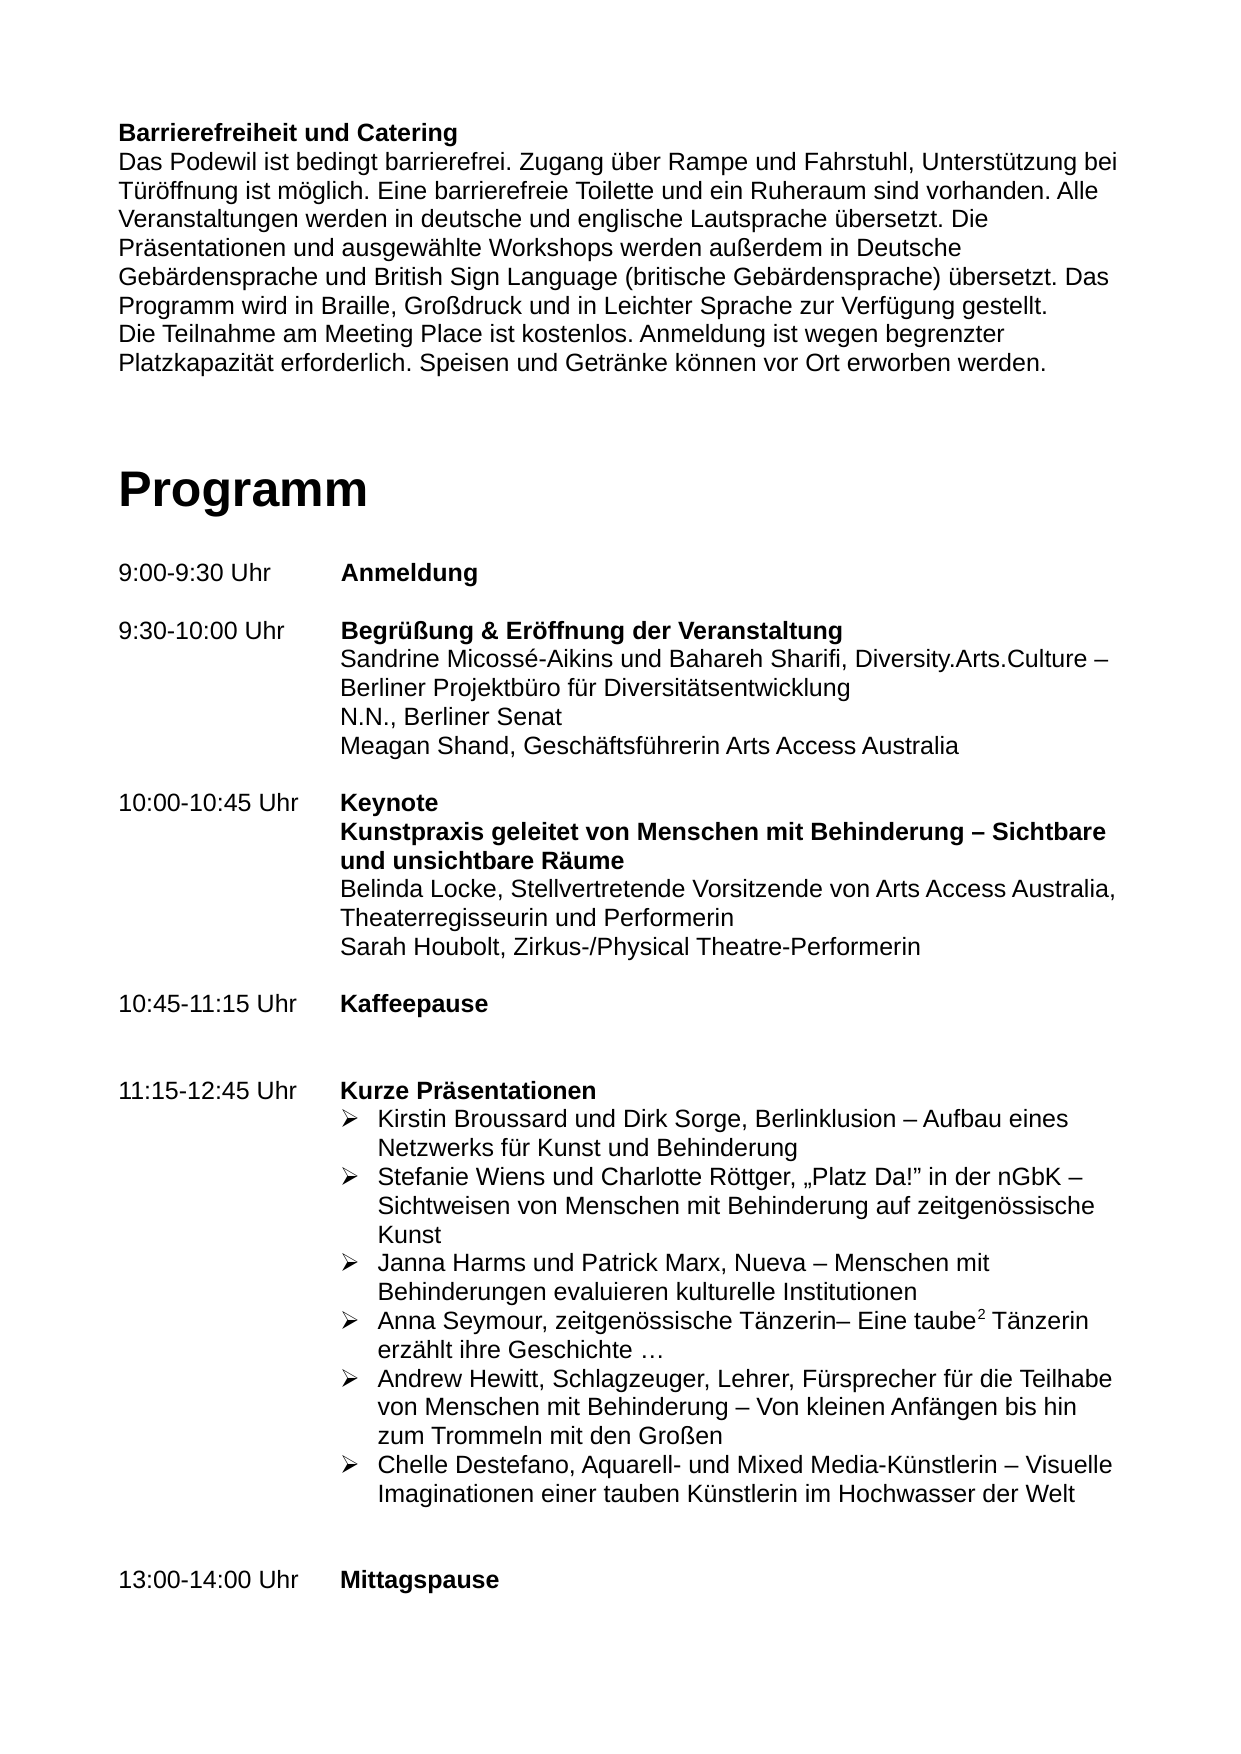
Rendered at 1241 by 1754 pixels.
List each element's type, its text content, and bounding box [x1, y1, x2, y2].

text Barrierefreiheit und Catering Das Podewil ist bedingt barrierefrei. Zugang über Rampe und Fahrstuhl, Unterstützung bei Türöffnung ist möglich. Eine barrierefreie Toilette und ein Ruheraum sind vorhanden. Alle Veranstaltungen werden in deutsche und englische Lautsprache übersetzt. Die Präsentationen und ausgewählte Workshops werden außerdem in Deutsche Gebärdensprache und British Sign Language (britische Gebärdensprache) übersetzt. Das Programm wird in Braille, Großdruck und in Leichter Sprache zur Verfügung gestellt. [118, 118, 1122, 319]
text 9:30-10:00 Uhr Begrüßung & Eröffnung der Veranstaltung [118, 616, 1122, 644]
text Kunstpraxis geleitet von Menschen mit Behinderung – Sichtbare und unsichtbare Räume [118, 817, 1122, 874]
list Andrew Hewitt, Schlagzeuger, Lehrer, Fürsprecher für die Teilhabe von Menschen mit Behinderung – Von kleinen Anfängen bis hin zum Trommeln mit den Großen [340, 1363, 1122, 1450]
text Die Teilnahme am Meeting Place ist kostenlos. Anmeldung ist wegen begrenzter Platzkapazität erforderlich. Speisen und Getränke können vor Ort erworben werden. [118, 319, 1122, 377]
text Sarah Houbolt, Zirkus-/Physical Theatre-Performerin [118, 932, 1122, 961]
text 13:00-14:00 Uhr Mittagspause [118, 1565, 1122, 1594]
text 9:00-9:30 Uhr Anmeldung [118, 558, 1122, 587]
text 10:00-10:45 Uhr Keynote [118, 788, 1122, 817]
list Chelle Destefano, Aquarell- und Mixed Media-Künstlerin – Visuelle Imaginationen einer tauben Künstlerin im Hochwasser der Welt [340, 1450, 1122, 1507]
text Sandrine Micossé-Aikins und Bahareh Sharifi, Diversity.Arts.Culture – Berliner Projektbüro für Diversitätsentwicklung [118, 644, 1122, 702]
text 10:45-11:15 Uhr Kaffeepause [118, 989, 1122, 1018]
text Belinda Locke, Stellvertretende Vorsitzende von Arts Access Australia, Theaterregisseurin und Performerin [118, 874, 1122, 932]
list Kirstin Broussard und Dirk Sorge, Berlinklusion – Aufbau eines Netzwerks für Kunst und Behinderung [340, 1104, 1122, 1162]
text 11:15-12:45 Uhr Kurze Präsentationen [118, 1076, 1122, 1104]
text Meagan Shand, Geschäftsführerin Arts Access Australia [118, 731, 1122, 759]
list Stefanie Wiens und Charlotte Röttger, „Platz Da!” in der nGbK – Sichtweisen von Menschen mit Behinderung auf zeitgenössische Kunst [340, 1162, 1122, 1248]
list Janna Harms und Patrick Marx, Nueva – Menschen mit Behinderungen evaluieren kulturelle Institutionen [340, 1248, 1122, 1306]
list Anna Seymour, zeitgenössische Tänzerin– Eine taube2 Tänzerin erzählt ihre Geschichte … [340, 1306, 1122, 1363]
text N.N., Berliner Senat [118, 702, 1122, 731]
subtitle Programm [118, 459, 1122, 517]
